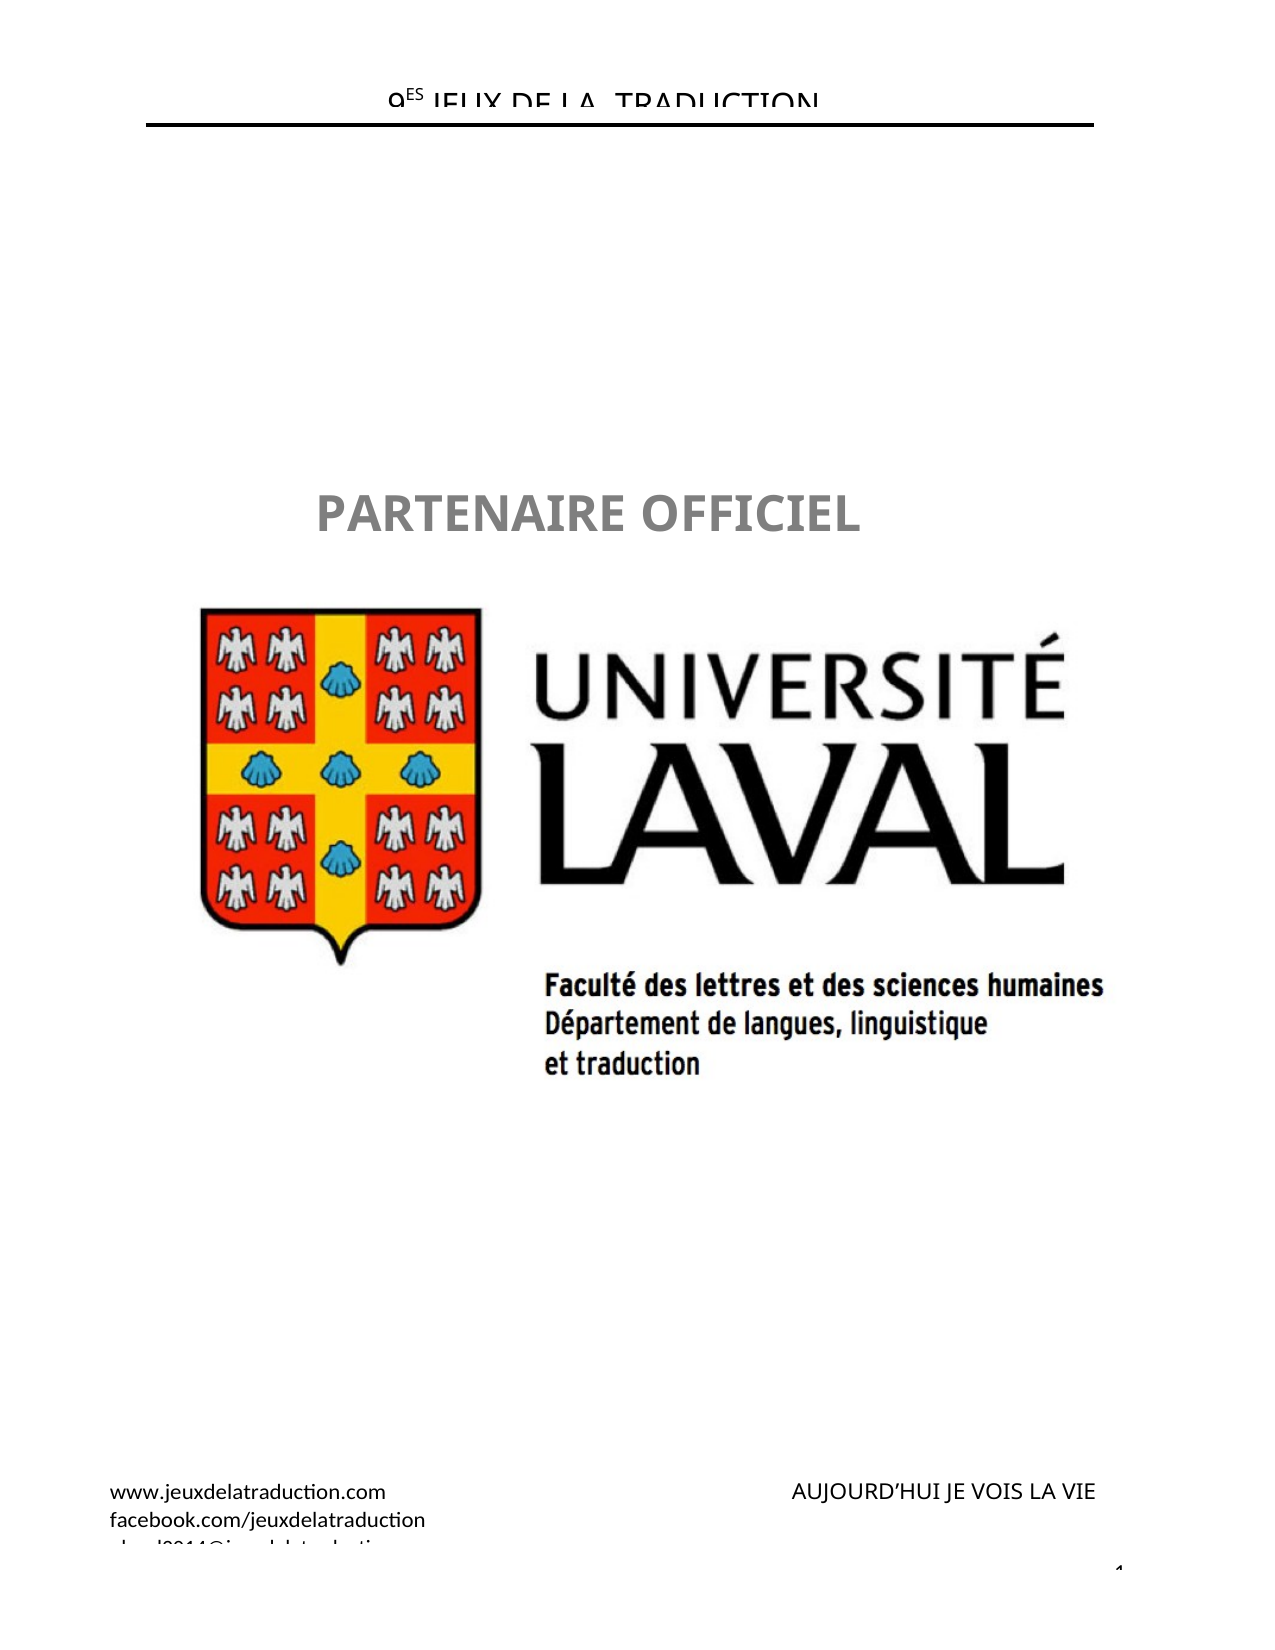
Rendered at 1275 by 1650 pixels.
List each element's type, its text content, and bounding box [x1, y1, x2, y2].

text PARTENAIRE OFFICIEL [315, 478, 1200, 547]
picture [85, 1467, 499, 1565]
picture [107, 566, 1177, 1126]
